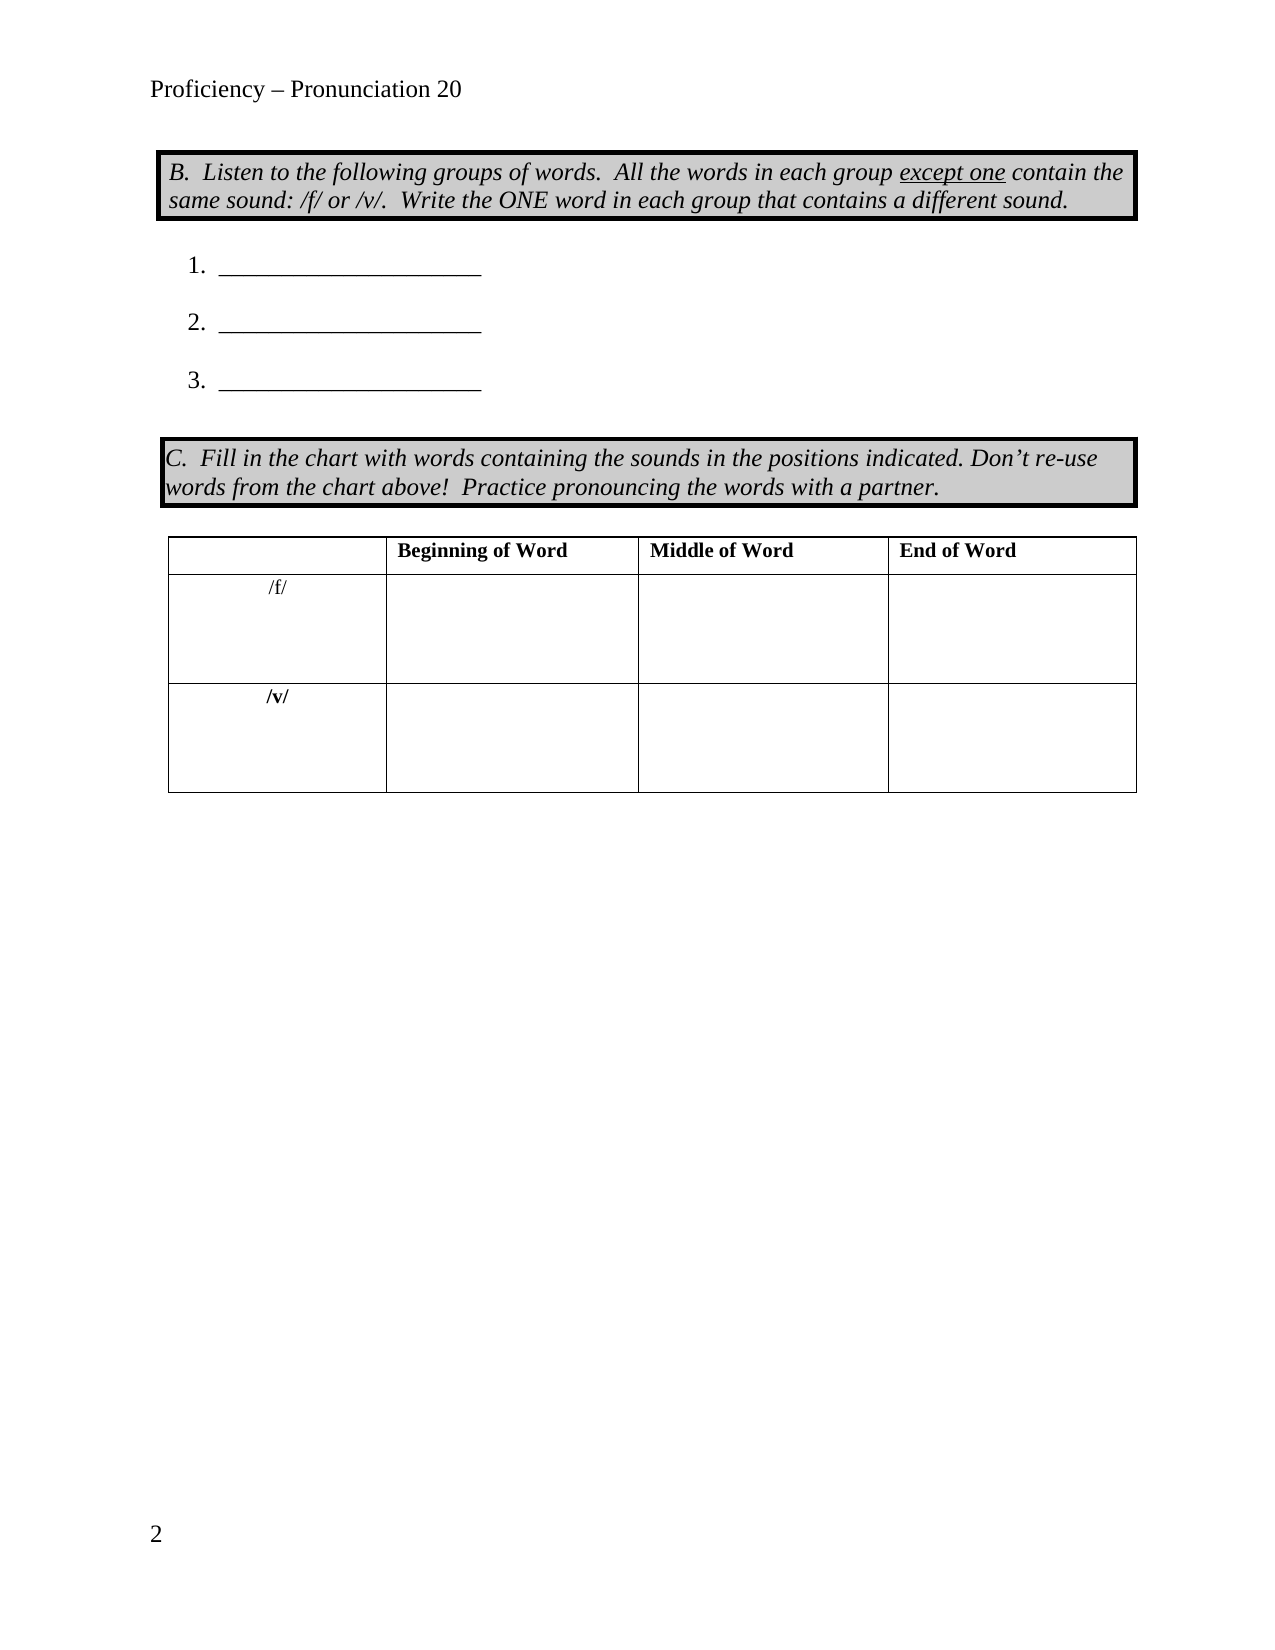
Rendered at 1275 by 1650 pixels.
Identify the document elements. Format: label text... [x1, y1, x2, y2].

text B. Listen to the following groups of words. All the words in each group except one contain the same sound: /f/ or /v/. Write the ONE word in each group that contains a different sound. [161, 155, 1133, 216]
text 2. _____________________ [187, 307, 1125, 336]
text 1. _____________________ [187, 250, 1125, 278]
table_cell [639, 684, 888, 792]
text 3. _____________________ [187, 365, 1125, 393]
text C. Fill in the chart with words containing the sounds in the positions indicated. Don’t re-use words from the chart above! Practice pronouncing the words with a partner. [165, 441, 1133, 503]
table_header Middle of Word [639, 538, 888, 573]
table_cell [889, 684, 1136, 792]
table_header End of Word [889, 538, 1136, 573]
table_cell [387, 684, 638, 792]
table_cell [387, 575, 638, 683]
table_header [169, 538, 386, 573]
table_cell /v/ [169, 684, 386, 792]
table_cell [639, 575, 888, 683]
table_header Beginning of Word [387, 538, 638, 573]
table_cell /f/ [169, 575, 386, 683]
table_cell [889, 575, 1136, 683]
